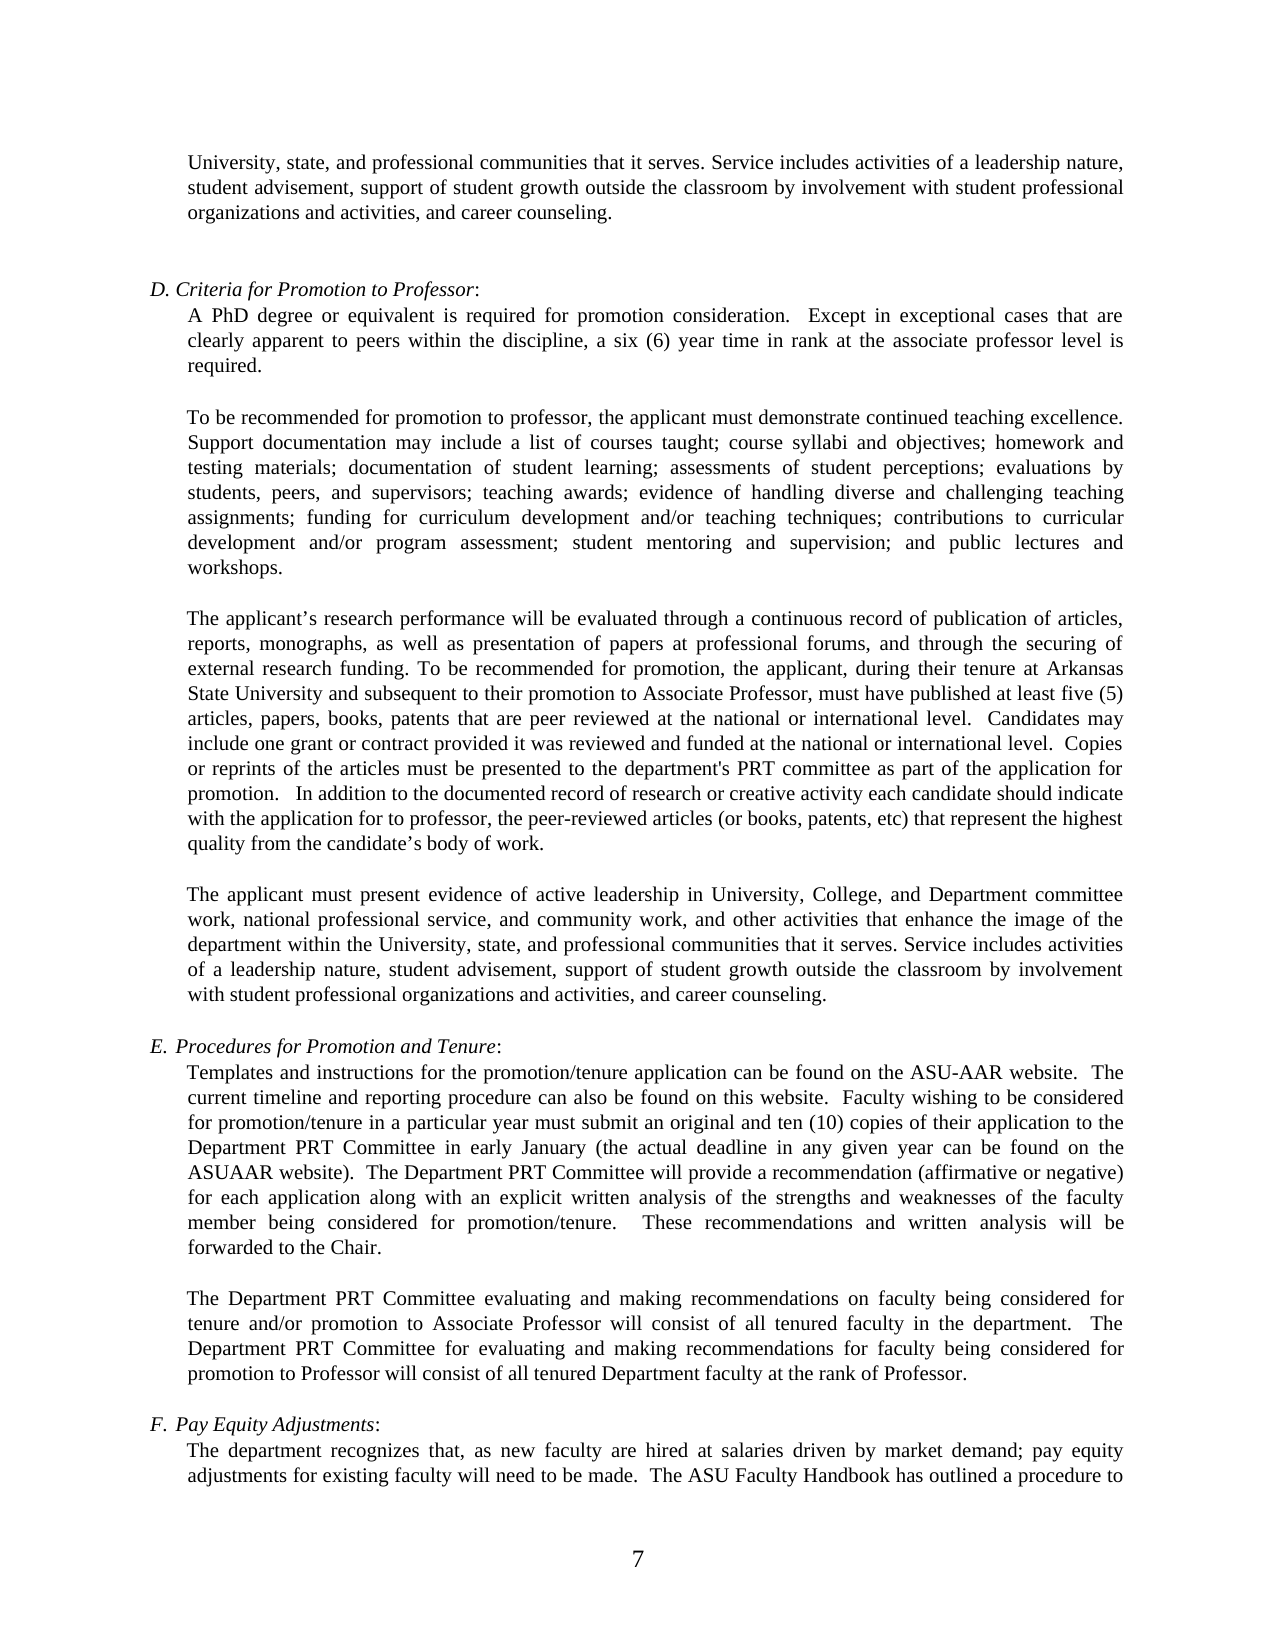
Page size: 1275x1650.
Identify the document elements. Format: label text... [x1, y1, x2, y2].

text The Department PRT Committee evaluating and making recommendations on faculty being considered for tenure and/or promotion to Associate Professor will consist of all tenured faculty in the department. The Department PRT Committee for evaluating and making recommendations for faculty being considered for promotion to Professor will consist of all tenured Department faculty at the rank of Professor. [186, 1286, 1125, 1385]
list Procedures for Promotion and Tenure: [150, 1034, 1125, 1058]
text To be recommended for promotion to professor, the applicant must demonstrate continued teaching excellence. Support documentation may include a list of courses taught; course syllabi and objectives; homework and testing materials; documentation of student learning; assessments of student perceptions; evaluations by students, peers, and supervisors; teaching awards; evidence of handling diverse and challenging teaching assignments; funding for curriculum development and/or teaching techniques; contributions to curricular development and/or program assessment; student mentoring and supervision; and public lectures and workshops. [186, 404, 1125, 579]
text Templates and instructions for the promotion/tenure application can be found on the ASU-AAR website. The current timeline and reporting procedure can also be found on this website. Faculty wishing to be considered for promotion/tenure in a particular year must submit an original and ten (10) copies of their application to the Department PRT Committee in early January (the actual deadline in any given year can be found on the ASUAAR website). The Department PRT Committee will provide a recommendation (affirmative or negative) for each application along with an explicit written analysis of the strengths and weaknesses of the faculty member being considered for promotion/tenure. These recommendations and written analysis will be forwarded to the Chair. [186, 1059, 1125, 1259]
text The applicant must present evidence of active leadership in University, College, and Department committee work, national professional service, and community work, and other activities that enhance the image of the department within the University, state, and professional communities that it serves. Service includes activities of a leadership nature, student advisement, support of student growth outside the classroom by involvement with student professional organizations and activities, and career counseling. [186, 882, 1125, 1006]
list Criteria for Promotion to Professor: [150, 277, 1125, 301]
list Pay Equity Adjustments: [150, 1412, 1125, 1436]
text The applicant’s research performance will be evaluated through a continuous record of publication of articles, reports, monographs, as well as presentation of papers at professional forums, and through the securing of external research funding. To be recommended for promotion, the applicant, during their tenure at Arkansas State University and subsequent to their promotion to Associate Professor, must have published at least five (5) articles, papers, books, patents that are peer reviewed at the national or international level. Candidates may include one grant or contract provided it was reviewed and funded at the national or international level. Copies or reprints of the articles must be presented to the department's PRT committee as part of the application for promotion. In addition to the documented record of research or creative activity each candidate should indicate with the application for to professor, the peer-reviewed articles (or books, patents, etc) that represent the highest quality from the candidate’s body of work. [186, 606, 1125, 855]
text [186, 150, 1125, 224]
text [186, 1438, 1125, 1487]
text A PhD degree or equivalent is required for promotion consideration. Except in exceptional cases that are clearly apparent to peers within the discipline, a six (6) year time in rank at the associate professor level is required. [187, 303, 1125, 377]
